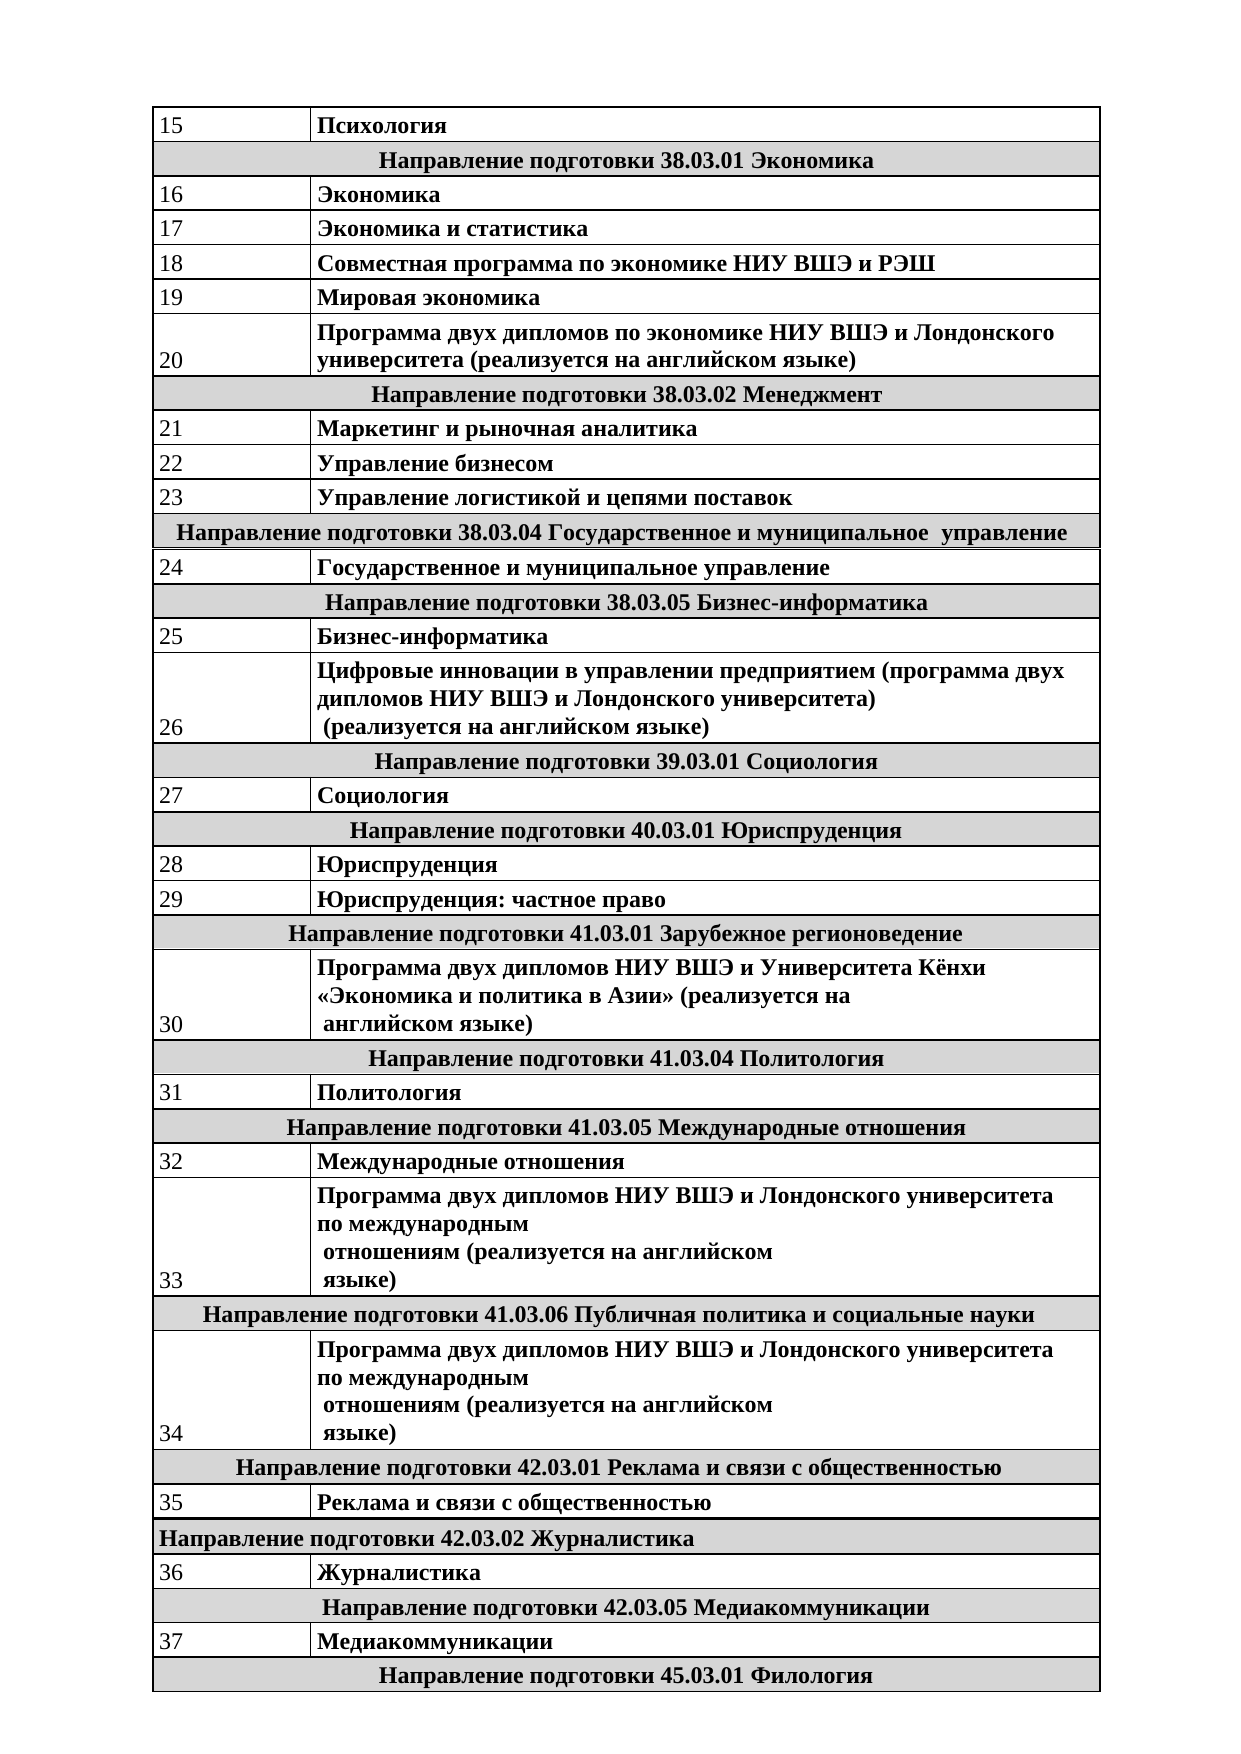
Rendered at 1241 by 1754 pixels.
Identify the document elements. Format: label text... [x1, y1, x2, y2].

table_cell 25 [154, 619, 310, 652]
table_cell Направление подготовки 41.03.04 Политология [154, 1041, 1099, 1073]
table_cell Юриспруденция: частное право [311, 881, 1099, 914]
table_cell 21 [154, 411, 310, 444]
table_cell Направление подготовки 41.03.06 Публичная политика и социальные науки [154, 1297, 1099, 1330]
table_cell 17 [154, 211, 310, 244]
table_cell Программа двух дипломов НИУ ВШЭ и Лондонского университета по международным отношениям (реализуется на английском языке) [311, 1178, 1099, 1295]
table_cell 28 [154, 847, 310, 880]
table_cell Совместная программа по экономике НИУ ВШЭ и РЭШ [311, 245, 1099, 278]
table_cell Направление подготовки 45.03.01 Филология [154, 1658, 1099, 1691]
table_cell Политология [311, 1075, 1099, 1108]
table_cell Журналистика [311, 1555, 1099, 1587]
table_cell Управление бизнесом [311, 445, 1099, 478]
table_cell 20 [154, 314, 310, 375]
table_cell Бизнес-информатика [311, 619, 1099, 652]
table_cell Цифровые инновации в управлении предприятием (программа двух дипломов НИУ ВШЭ и Лондонского университета) (реализуется на английском языке) [311, 653, 1099, 742]
table_cell 23 [154, 480, 310, 512]
table_cell Направление подготовки 42.03.05 Медиакоммуникации [154, 1589, 1099, 1622]
table_cell Социология [311, 778, 1099, 811]
table_cell 18 [154, 245, 310, 278]
table_cell Направление подготовки 38.03.02 Менеджмент [154, 377, 1099, 409]
table_cell Медиакоммуникации [311, 1623, 1099, 1656]
table_cell 22 [154, 445, 310, 478]
table_cell 27 [154, 778, 310, 811]
table_cell 16 [154, 177, 310, 209]
table_cell 33 [154, 1178, 310, 1295]
table_cell Направление подготовки 41.03.01 Зарубежное регионоведение [154, 916, 1099, 948]
table_cell 26 [154, 653, 310, 742]
table_cell 15 [154, 108, 310, 141]
table_header Государственное и муниципальное управление [311, 550, 1099, 583]
table_cell Маркетинг и рыночная аналитика [311, 411, 1099, 444]
table_cell 31 [154, 1075, 310, 1108]
table_cell Экономика [311, 177, 1099, 209]
table_cell Международные отношения [311, 1144, 1099, 1177]
table_cell 36 [154, 1555, 310, 1587]
table_cell Направление подготовки 40.03.01 Юриспруденция [154, 813, 1099, 845]
table_cell 29 [154, 881, 310, 914]
table_cell Программа двух дипломов НИУ ВШЭ и Университета Кёнхи «Экономика и политика в Азии» (реализуется на английском языке) [311, 950, 1099, 1039]
table_header 24 [154, 550, 310, 583]
table_cell 30 [154, 950, 310, 1039]
table_cell Программа двух дипломов НИУ ВШЭ и Лондонского университета по международным отношениям (реализуется на английском языке) [311, 1331, 1099, 1448]
table_cell Юриспруденция [311, 847, 1099, 880]
table_cell 34 [154, 1331, 310, 1448]
table_header Направление подготовки 42.03.02 Журналистика [154, 1520, 1099, 1553]
table_cell Реклама и связи с общественностью [311, 1485, 1099, 1517]
table_cell Направление подготовки 38.03.05 Бизнес-информатика [154, 585, 1099, 617]
table_cell Управление логистикой и цепями поставок [311, 480, 1099, 512]
table_cell 19 [154, 280, 310, 312]
table_cell 35 [154, 1485, 310, 1517]
table_cell 37 [154, 1623, 310, 1656]
table_cell Экономика и статистика [311, 211, 1099, 244]
table_cell Мировая экономика [311, 280, 1099, 312]
table_cell Направление подготовки 41.03.05 Международные отношения [154, 1110, 1099, 1142]
table_cell Психология [311, 108, 1099, 141]
table_cell Направление подготовки 42.03.01 Реклама и связи с общественностью [154, 1450, 1099, 1483]
table_cell Направление подготовки 39.03.01 Социология [154, 744, 1099, 777]
table_cell Направление подготовки 38.03.01 Экономика [154, 142, 1099, 175]
table_cell 32 [154, 1144, 310, 1177]
table_cell Программа двух дипломов по экономике НИУ ВШЭ и Лондонского университета (реализуется на английском языке) [311, 314, 1099, 375]
table_cell Направление подготовки 38.03.04 Государственное и муниципальное управление [154, 514, 1099, 547]
